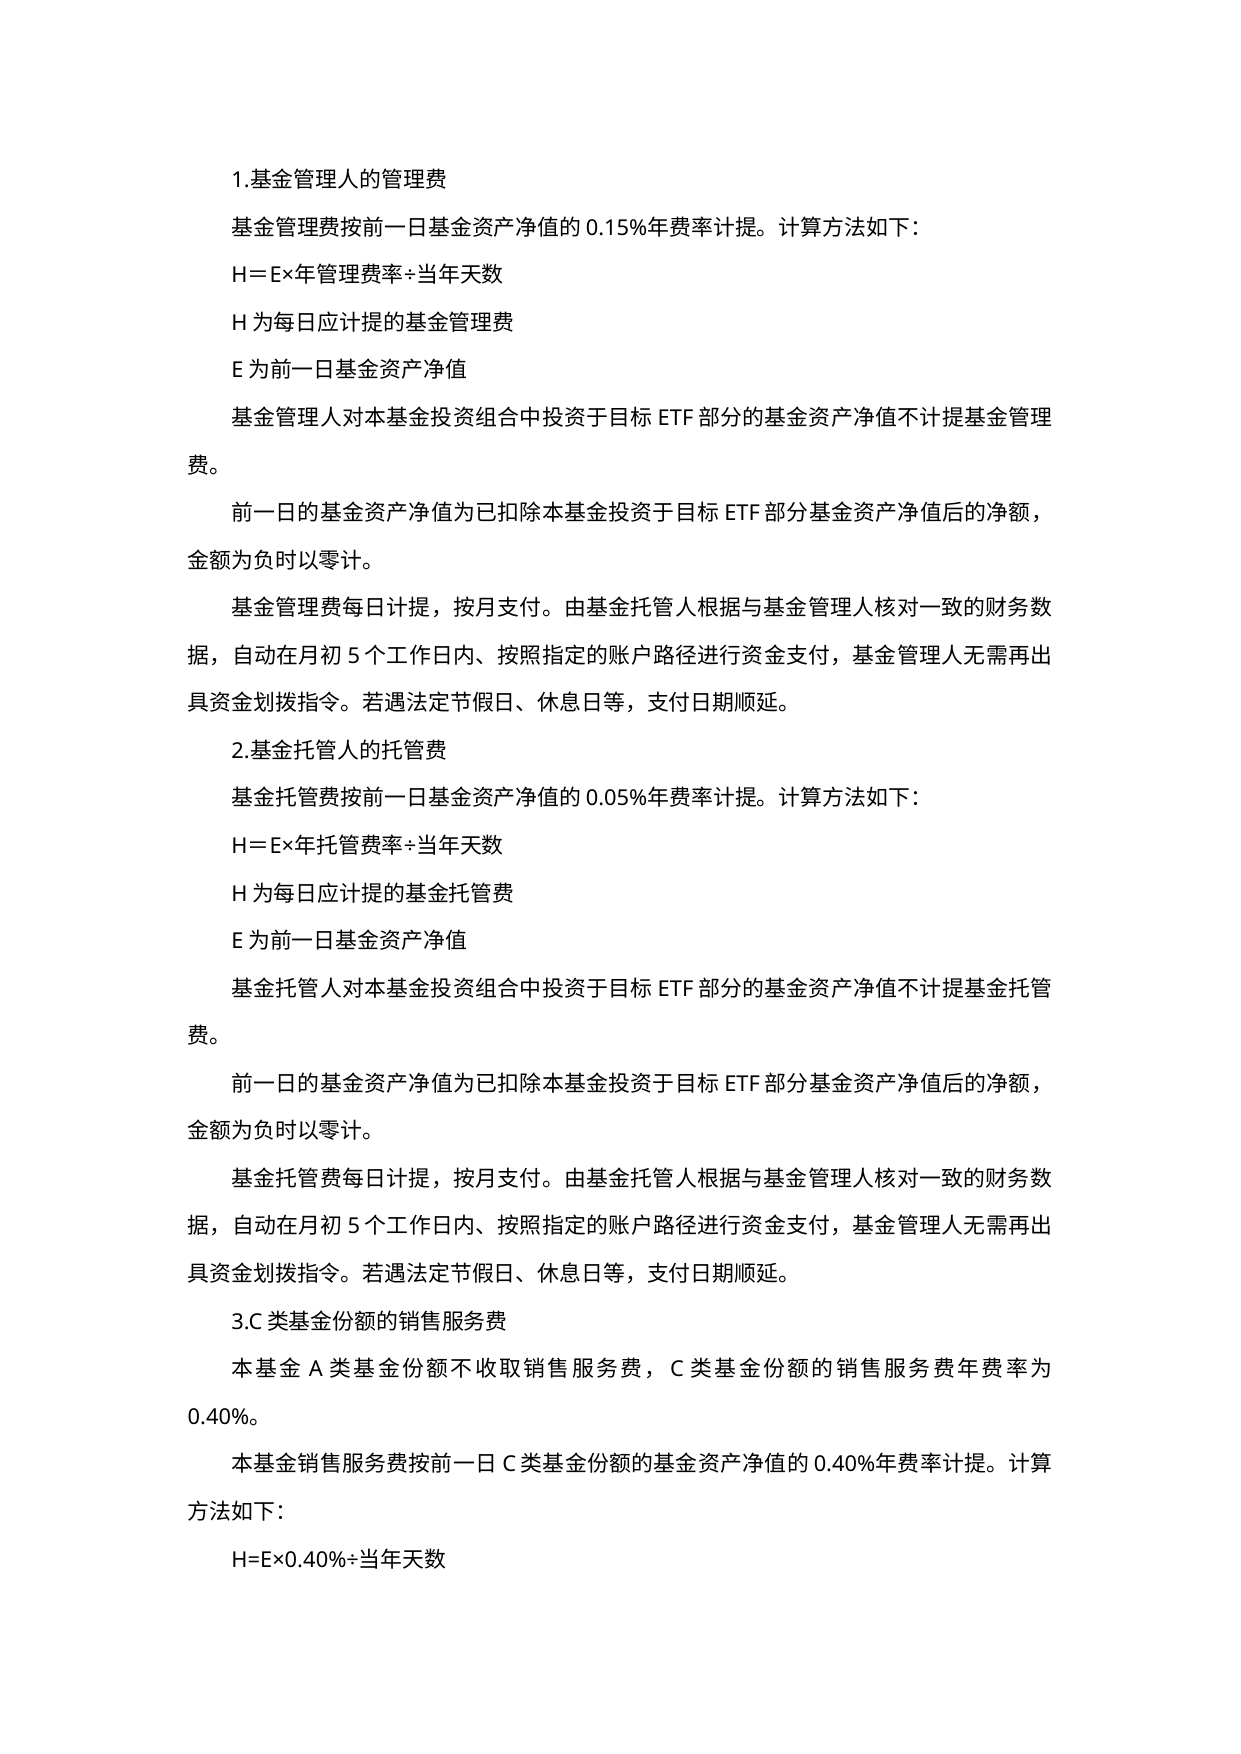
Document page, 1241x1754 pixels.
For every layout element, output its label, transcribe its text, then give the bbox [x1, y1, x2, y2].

text H=E×0.40%÷当年天数 [187, 1542, 1053, 1573]
text 2.基金托管人的托管费 [187, 733, 1053, 764]
text 基金托管人对本基金投资组合中投资于目标ETF部分的基金资产净值不计提基金托管费。 [187, 971, 1053, 1050]
text 基金管理人对本基金投资组合中投资于目标ETF部分的基金资产净值不计提基金管理费。 [187, 400, 1053, 479]
text 基金托管费按前一日基金资产净值的0.05%年费率计提。计算方法如下： [187, 780, 1053, 812]
text 基金管理费每日计提，按月支付。由基金托管人根据与基金管理人核对一致的财务数据，自动在月初5个工作日内、按照指定的账户路径进行资金支付，基金管理人无需再出具资金划拨指令。若遇法定节假日、休息日等，支付日期顺延。 [187, 590, 1053, 717]
text 前一日的基金资产净值为已扣除本基金投资于目标ETF部分基金资产净值后的净额，金额为负时以零计。 [187, 1066, 1053, 1145]
text 本基金A类基金份额不收取销售服务费，C类基金份额的销售服务费年费率为0.40%。 [187, 1351, 1053, 1431]
text 本基金销售服务费按前一日C类基金份额的基金资产净值的0.40%年费率计提。计算方法如下： [187, 1446, 1053, 1526]
text 基金管理费按前一日基金资产净值的0.15%年费率计提。计算方法如下： [187, 209, 1053, 241]
text E为前一日基金资产净值 [187, 352, 1053, 384]
text 1.基金管理人的管理费 [187, 162, 1053, 194]
text 前一日的基金资产净值为已扣除本基金投资于目标ETF部分基金资产净值后的净额，金额为负时以零计。 [187, 495, 1053, 574]
text H＝E×年托管费率÷当年天数 [187, 828, 1053, 860]
text H＝E×年管理费率÷当年天数 [187, 257, 1053, 289]
text H为每日应计提的基金托管费 [187, 876, 1053, 907]
text E为前一日基金资产净值 [187, 923, 1053, 955]
text H为每日应计提的基金管理费 [187, 305, 1053, 337]
text 3.C类基金份额的销售服务费 [187, 1304, 1053, 1335]
text 基金托管费每日计提，按月支付。由基金托管人根据与基金管理人核对一致的财务数据，自动在月初5个工作日内、按照指定的账户路径进行资金支付，基金管理人无需再出具资金划拨指令。若遇法定节假日、休息日等，支付日期顺延。 [187, 1161, 1053, 1288]
